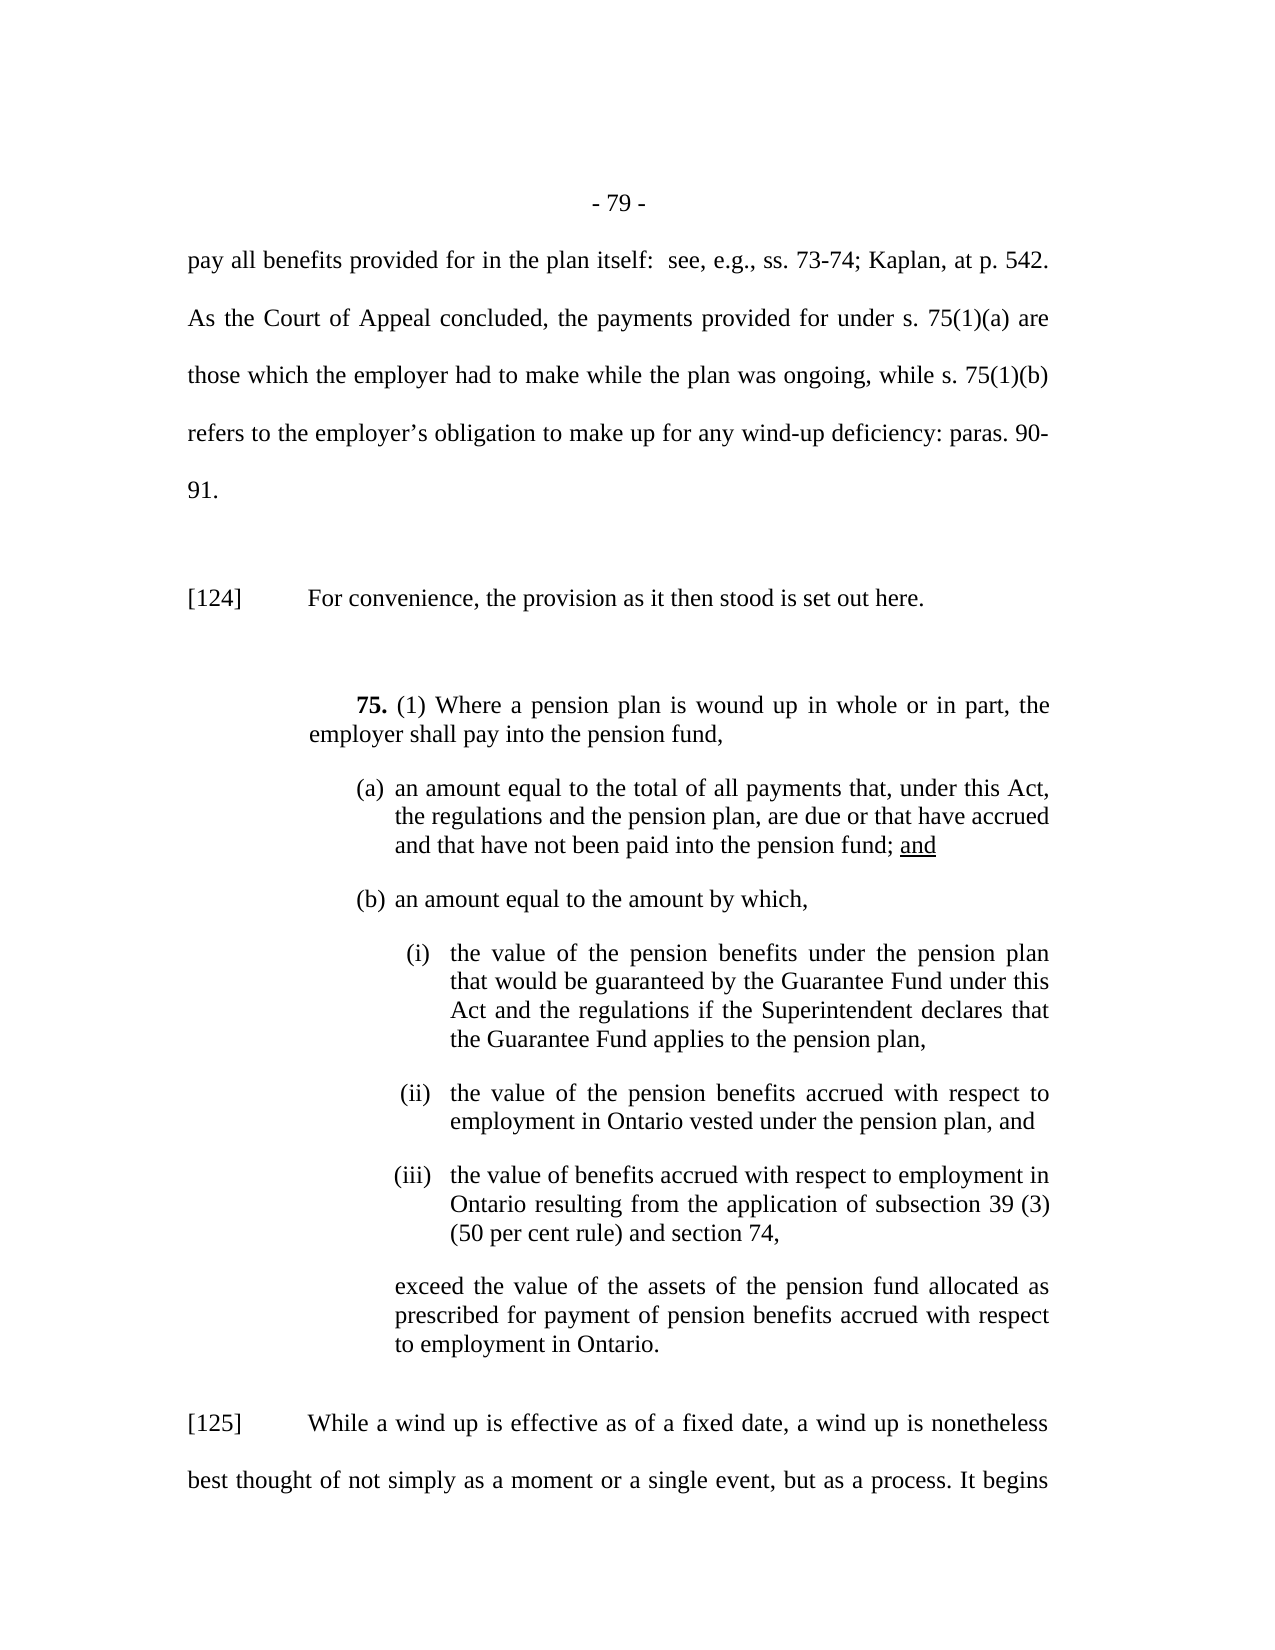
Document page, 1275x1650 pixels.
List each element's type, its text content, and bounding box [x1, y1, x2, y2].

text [187, 245, 1050, 504]
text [187, 1408, 1050, 1494]
list exceed the value of the assets of the pension fund allocated as prescribed for payment of pension benefits accrued with respect to employment in Ontario. [187, 1271, 1050, 1358]
text (i) the value of the pension benefits under the pension plan that would be guaranteed by the Guarantee Fund under this Act and the regulations if the Superintendent declares that the Guarantee Fund applies to the pension plan, [187, 938, 1050, 1053]
text (ii) the value of the pension benefits accrued with respect to employment in Ontario vested under the pension plan, and [187, 1078, 1050, 1135]
text (iii) the value of benefits accrued with respect to employment in Ontario resulting from the application of subsection 39 (3) (50 per cent rule) and section 74, [187, 1160, 1050, 1246]
text For convenience, the provision as it then stood is set out here. [187, 583, 1050, 611]
list 75. (1) Where a pension plan is wound up in whole or in part, the employer shall pay into the pension fund, [187, 690, 1050, 748]
list (a) an amount equal to the total of all payments that, under this Act, the regulations and the pension plan, are due or that have accrued and that have not been paid into the pension fund; and [187, 773, 1050, 859]
list (b) an amount equal to the amount by which, [187, 884, 1050, 913]
